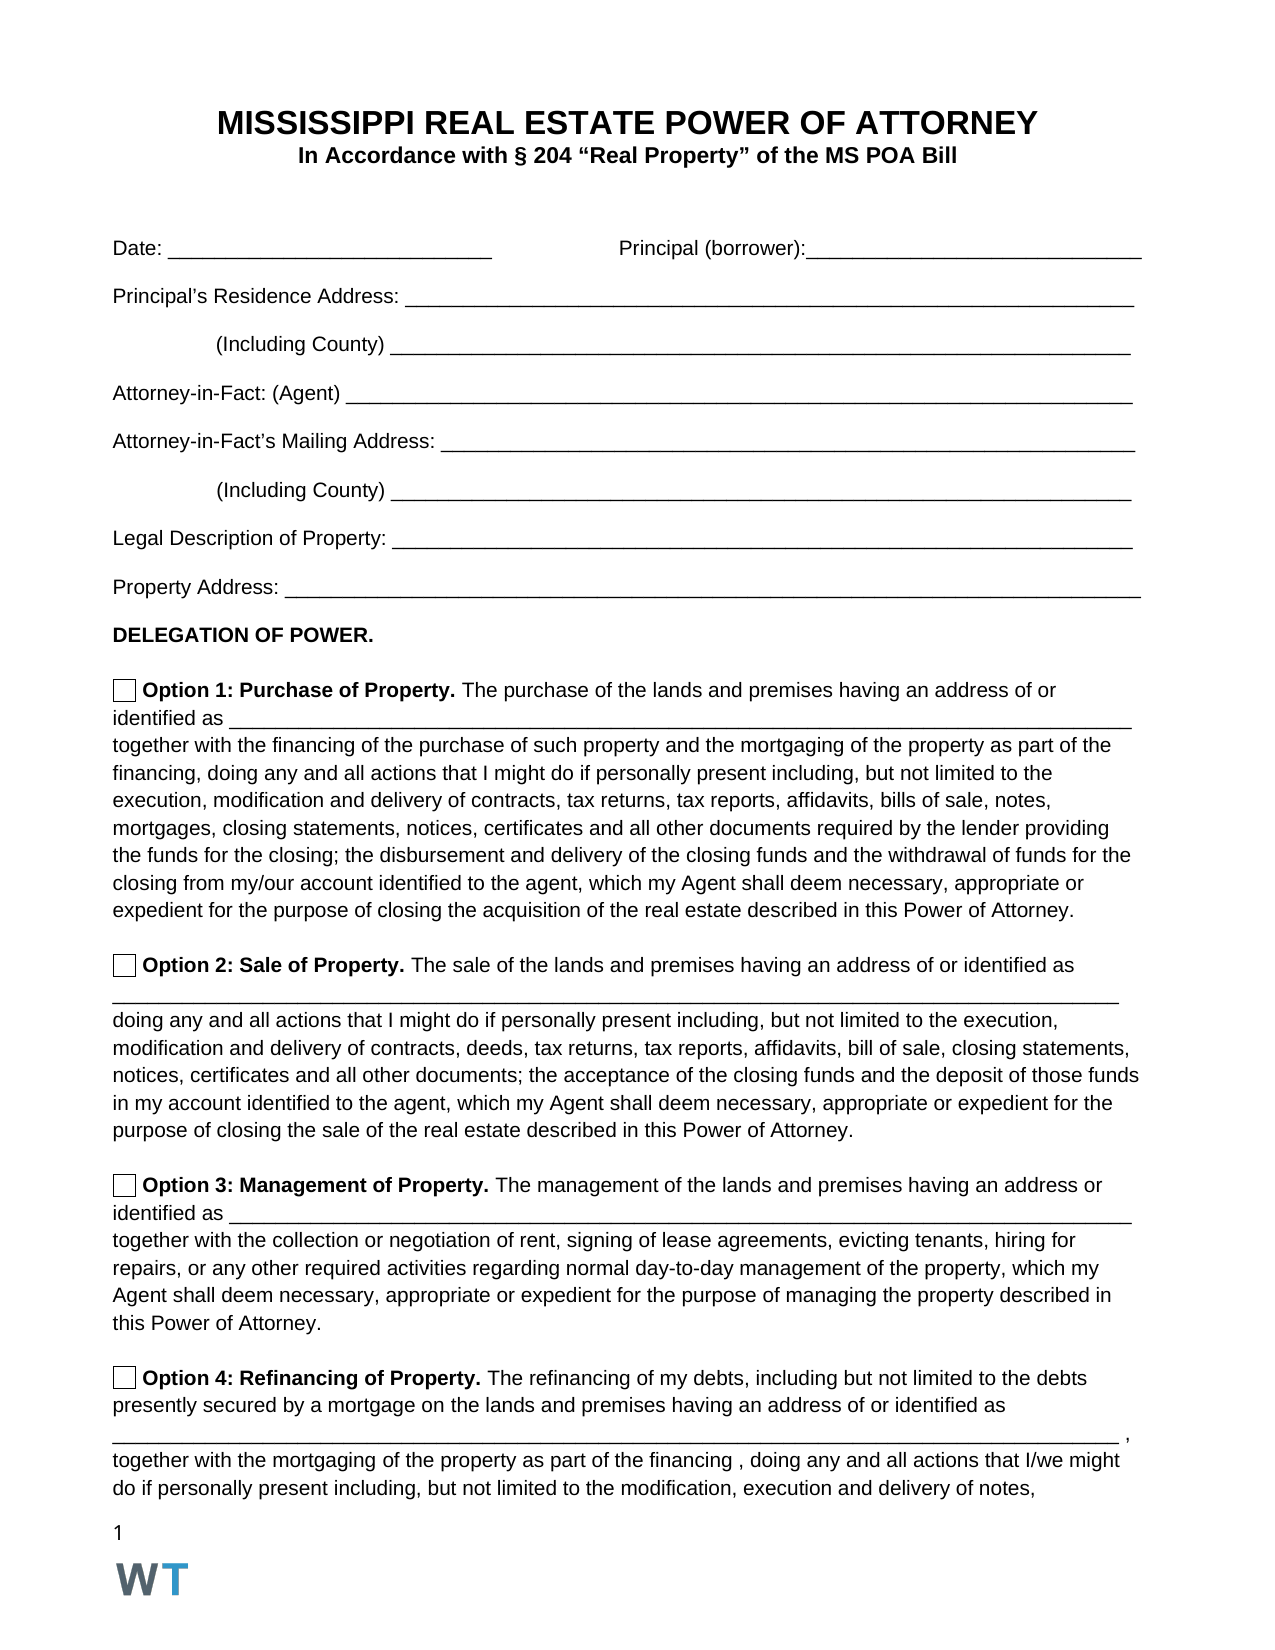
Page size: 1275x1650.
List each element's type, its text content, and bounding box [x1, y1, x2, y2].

picture [112, 1536, 194, 1617]
text Attorney-in-Fact: (Agent) ____________________________________________________________________ [112, 381, 1143, 405]
text Principal’s Residence Address: _______________________________________________________________ [112, 284, 1143, 308]
text Option 3: Management of Property. The management of the lands and premises having an address or identified as ______________________________________________________________________________ together with the collection or negotiation of rent, signing of lease agreements, evicting tenants, hiring for repairs, or any other required activities regarding normal day-to-day management of the property, which my Agent shall deem necessary, appropriate or expedient for the purpose of managing the property described in this Power of Attorney. [112, 1173, 1143, 1334]
text Attorney-in-Fact’s Mailing Address: ____________________________________________________________ [112, 429, 1143, 453]
text In Accordance with § 204 “Real Property” of the MS POA Bill [112, 142, 1143, 168]
text Property Address: __________________________________________________________________________ [112, 574, 1143, 598]
text MISSISSIPPI REAL ESTATE POWER OF ATTORNEY [112, 103, 1143, 142]
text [112, 1365, 1143, 1499]
text Legal Description of Property: ________________________________________________________________ [112, 526, 1143, 550]
text Option 2: Sale of Property. The sale of the lands and premises having an address of or identified as _______________________________________________________________________________________ doing any and all actions that I might do if personally present including, but not limited to the execution, modification and delivery of contracts, deeds, tax returns, tax reports, affidavits, bill of sale, closing statements, notices, certificates and all other documents; the acceptance of the closing funds and the deposit of those funds in my account identified to the agent, which my Agent shall deem necessary, appropriate or expedient for the purpose of closing the sale of the real estate described in this Power of Attorney. [112, 953, 1143, 1142]
text Date: ____________________________ Principal (borrower):_____________________________ [112, 235, 1143, 259]
text (Including County) ________________________________________________________________ [112, 332, 1143, 356]
text (Including County) ________________________________________________________________ [112, 478, 1143, 502]
text DELEGATION OF POWER. [112, 623, 1143, 647]
text Option 1: Purchase of Property. The purchase of the lands and premises having an address of or identified as ______________________________________________________________________________ together with the financing of the purchase of such property and the mortgaging of the property as part of the financing, doing any and all actions that I might do if personally present including, but not limited to the execution, modification and delivery of contracts, tax returns, tax reports, affidavits, bills of sale, notes, mortgages, closing statements, notices, certificates and all other documents required by the lender providing the funds for the closing; the disbursement and delivery of the closing funds and the withdrawal of funds for the closing from my/our account identified to the agent, which my Agent shall deem necessary, appropriate or expedient for the purpose of closing the acquisition of the real estate described in this Power of Attorney. [112, 678, 1143, 922]
